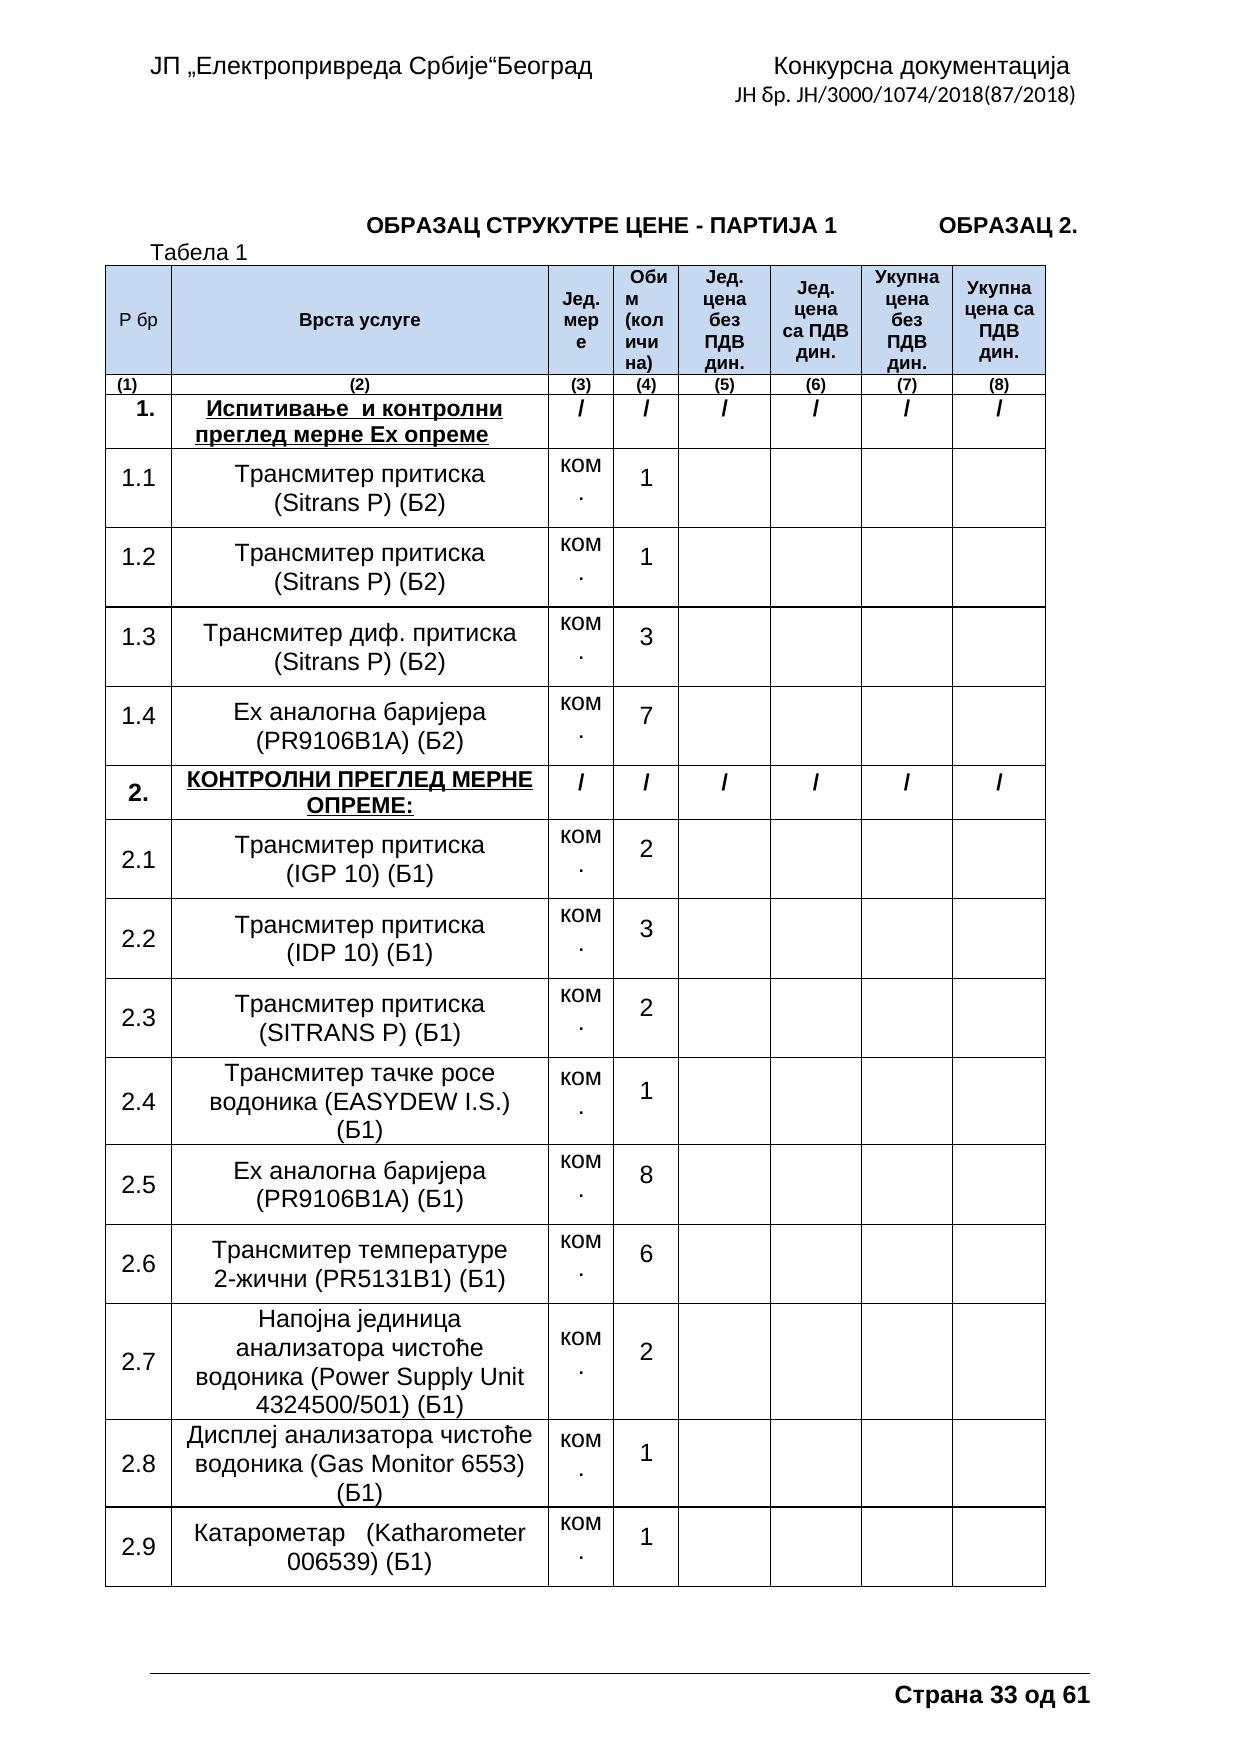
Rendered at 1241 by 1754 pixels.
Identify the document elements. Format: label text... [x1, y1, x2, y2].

table_cell 3 [614, 899, 678, 978]
table_header Обим (количина) [614, 266, 678, 374]
table_cell 1 [614, 1420, 678, 1506]
table_cell ком. [549, 1225, 613, 1303]
table_cell [953, 1304, 1045, 1419]
table_cell [679, 1145, 770, 1224]
table_cell [771, 1225, 861, 1303]
table_cell 2.6 [106, 1225, 171, 1303]
table_cell [679, 899, 770, 978]
table_cell [953, 1508, 1045, 1586]
table_cell / [862, 766, 952, 819]
table_cell ком. [549, 899, 613, 978]
table_cell 1.1 [106, 449, 171, 527]
table_cell Tрансмитер притиска (SITRANS P) (Б1) [172, 979, 548, 1057]
table_cell Катарометар (Katharometer 006539) (Б1) [172, 1508, 548, 1586]
table_header Р бр [106, 266, 171, 374]
table_cell 1.4 [106, 687, 171, 765]
table_cell ком. [549, 528, 613, 606]
table_cell [862, 1058, 952, 1144]
table_cell Tрансмитер температуре 2-жични (PR5131B1) (Б1) [172, 1225, 548, 1303]
table_cell [771, 1058, 861, 1144]
text Табела 1 [150, 238, 1090, 265]
table_cell / [771, 395, 861, 448]
table_cell (1) [106, 375, 171, 394]
table_cell / [953, 395, 1045, 448]
table_cell 2.1 [106, 820, 171, 898]
table_cell / [771, 766, 861, 819]
table_cell (3) [549, 375, 613, 394]
table_cell 2.7 [106, 1304, 171, 1419]
table_cell [679, 1058, 770, 1144]
table_cell [953, 449, 1045, 527]
table_cell (8) [953, 375, 1045, 394]
table_cell / [679, 395, 770, 448]
table_cell 7 [614, 687, 678, 765]
text ОБРАЗАЦ СТРУКУТРЕ ЦЕНЕ - ПАРТИЈА 1 ОБРАЗАЦ 2. [150, 212, 1090, 238]
table_cell / [614, 766, 678, 819]
table_cell 2. [106, 766, 171, 819]
table_cell [862, 1145, 952, 1224]
table_cell 1 [614, 449, 678, 527]
table_cell 2.2 [106, 899, 171, 978]
table_cell [679, 1508, 770, 1586]
table_cell [679, 449, 770, 527]
table_cell / [549, 766, 613, 819]
table_cell [862, 608, 952, 686]
table_cell [679, 979, 770, 1057]
table_cell Tрансмитер притиска (IDP 10) (Б1) [172, 899, 548, 978]
table_cell [953, 608, 1045, 686]
table_header Јед. мере [549, 266, 613, 374]
table_cell [953, 1420, 1045, 1506]
table_cell [771, 687, 861, 765]
table_cell / [953, 766, 1045, 819]
table_cell [953, 1058, 1045, 1144]
table_cell [771, 449, 861, 527]
table_cell Tрансмитер притиска (Sitrans P) (Б2) [172, 528, 548, 606]
table_cell [953, 1145, 1045, 1224]
table_cell Tрансмитер тачке росе водоника (EASYDEW I.S.) (Б1) [172, 1058, 548, 1144]
table_header Јед. цена са ПДВ дин. [771, 266, 861, 374]
table_cell 1. [106, 395, 171, 448]
table_cell [679, 820, 770, 898]
table_cell [862, 1225, 952, 1303]
table_cell [771, 1508, 861, 1586]
table_cell 2.9 [106, 1508, 171, 1586]
table_cell Ex аналогна баријера (PR9106B1А) (Б2) [172, 687, 548, 765]
table_cell 3 [614, 608, 678, 686]
table_cell [862, 687, 952, 765]
table_cell ком. [549, 1058, 613, 1144]
table_cell [771, 608, 861, 686]
table_header Врста услуге [172, 266, 548, 374]
table_cell [679, 528, 770, 606]
table_cell 6 [614, 1225, 678, 1303]
table_cell 1 [614, 1058, 678, 1144]
table_cell [953, 687, 1045, 765]
table_header Укупна цена са ПДВ дин. [953, 266, 1045, 374]
table_cell (5) [679, 375, 770, 394]
table_cell 2.4 [106, 1058, 171, 1144]
table_cell [862, 1420, 952, 1506]
table_header Јед. цена без ПДВ дин. [679, 266, 770, 374]
table_cell [771, 528, 861, 606]
table_cell / [549, 395, 613, 448]
table_cell (6) [771, 375, 861, 394]
table_cell ком. [549, 979, 613, 1057]
table_cell [862, 1508, 952, 1586]
table_cell КОНТРОЛНИ ПРЕГЛЕД МЕРНЕ ОПРЕМЕ: [172, 766, 548, 819]
table_cell [679, 1304, 770, 1419]
table_cell (4) [614, 375, 678, 394]
table_cell (2) [172, 375, 548, 394]
table_cell [862, 899, 952, 978]
table_cell ком. [549, 820, 613, 898]
table_cell [862, 1304, 952, 1419]
table_cell [771, 1304, 861, 1419]
table_cell [771, 1420, 861, 1506]
table_header Укупна цена без ПДВ дин. [862, 266, 952, 374]
table_cell [862, 528, 952, 606]
table_cell [771, 820, 861, 898]
table_cell [771, 899, 861, 978]
table_cell 2.8 [106, 1420, 171, 1506]
table_cell [953, 899, 1045, 978]
table_cell [953, 1225, 1045, 1303]
table_cell [953, 979, 1045, 1057]
table_cell [953, 528, 1045, 606]
table_cell / [614, 395, 678, 448]
table_cell Tрансмитер притиска (Sitrans P) (Б2) [172, 449, 548, 527]
table_cell Напојна јединица анализатора чистоће водоника (Power Supply Unit 4324500/501) (Б1) [172, 1304, 548, 1419]
table_cell 2 [614, 820, 678, 898]
table_cell [679, 687, 770, 765]
table_cell 1 [614, 1508, 678, 1586]
table_cell 1 [614, 528, 678, 606]
table_cell (7) [862, 375, 952, 394]
table_cell 1.2 [106, 528, 171, 606]
table_cell Ex аналогна баријера (PR9106B1А) (Б1) [172, 1145, 548, 1224]
table_cell [862, 979, 952, 1057]
table_cell [679, 1420, 770, 1506]
table_cell ком. [549, 449, 613, 527]
table_cell Дисплеј анализатора чистоће водоника (Gas Monitor 6553) (Б1) [172, 1420, 548, 1506]
table_cell 1.3 [106, 608, 171, 686]
table_cell [771, 1145, 861, 1224]
table_cell 2 [614, 1304, 678, 1419]
table_cell ком. [549, 1145, 613, 1224]
table_cell 2 [614, 979, 678, 1057]
table_cell Tрансмитер притиска (IGP 10) (Б1) [172, 820, 548, 898]
table_cell [862, 820, 952, 898]
table_cell 2.5 [106, 1145, 171, 1224]
table_cell [679, 608, 770, 686]
table_cell 2.3 [106, 979, 171, 1057]
table_cell ком. [549, 687, 613, 765]
table_cell ком. [549, 608, 613, 686]
table_cell [953, 820, 1045, 898]
table_cell [771, 979, 861, 1057]
table_cell ком. [549, 1304, 613, 1419]
table_cell [862, 449, 952, 527]
table_cell [679, 1225, 770, 1303]
table_cell Tрансмитер диф. притиска (Sitrans P) (Б2) [172, 608, 548, 686]
table_cell 8 [614, 1145, 678, 1224]
table_cell Испитивање и контролни преглед мерне Ex опреме [172, 395, 548, 448]
table_cell ком. [549, 1508, 613, 1586]
table_cell / [679, 766, 770, 819]
table_cell ком. [549, 1420, 613, 1506]
table_cell / [862, 395, 952, 448]
